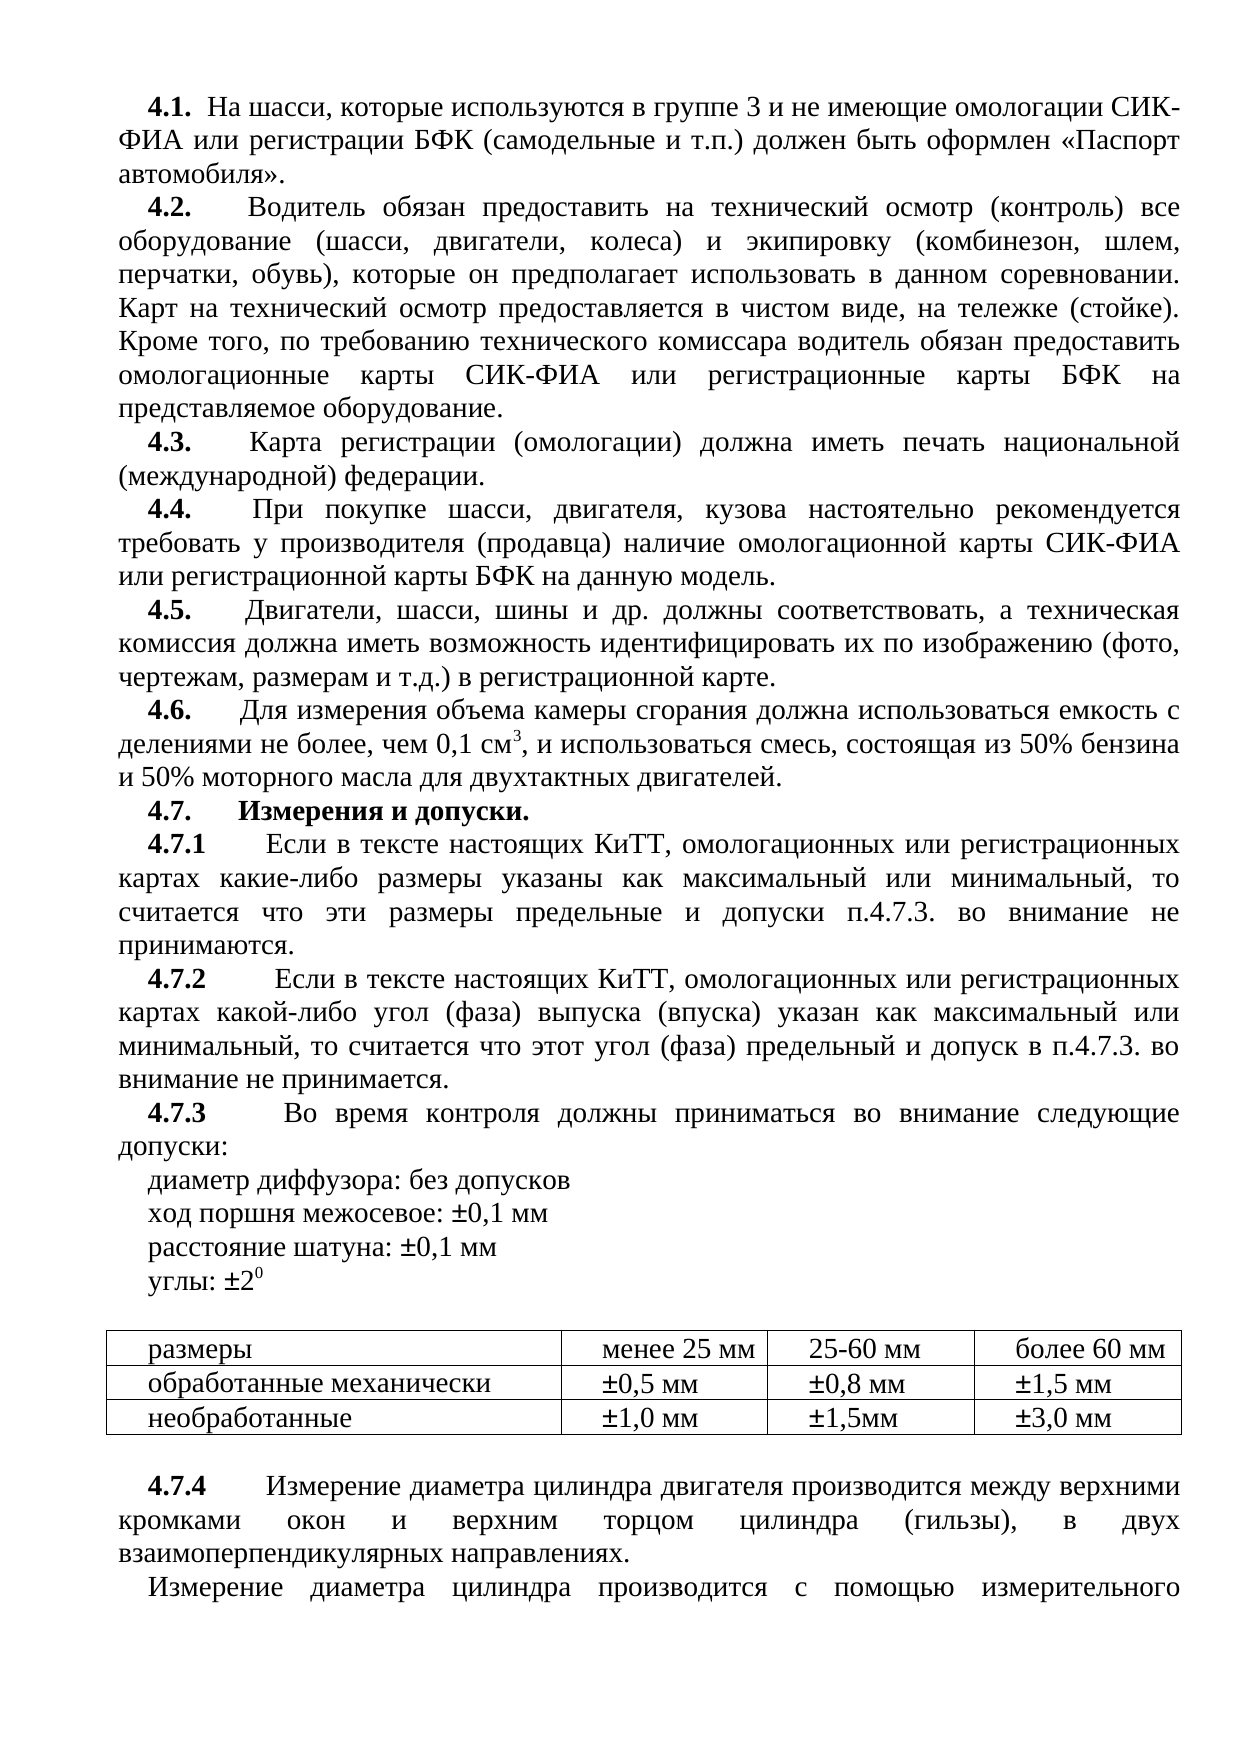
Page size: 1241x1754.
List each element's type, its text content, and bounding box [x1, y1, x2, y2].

text расстояние шатуна: ±0,1 мм [148, 1229, 1181, 1263]
table_header более 60 мм [975, 1331, 1181, 1364]
table_cell ±0,8 мм [768, 1366, 974, 1399]
table_cell ±3,0 мм [975, 1400, 1181, 1434]
list Во время контроля должны приниматься во внимание следующие допуски: [118, 1095, 1181, 1162]
list Измерение диаметра цилиндра двигателя производится между верхними кромками окон и верхним торцом цилиндра (гильзы), в двух взаимоперпендикулярных направлениях. [118, 1468, 1181, 1569]
list Карта регистрации (омологации) должна иметь печать национальной (международной) федерации. [118, 424, 1181, 491]
list Двигатели, шасси, шины и др. должны соответствовать, а техническая комиссия должна иметь возможность идентифицировать их по изображению (фото, чертежам, размерам и т.д.) в регистрационной карте. [118, 592, 1181, 692]
table_cell обработанные механически [107, 1366, 561, 1399]
list Если в тексте настоящих КиТТ, омологационных или регистрационных картах какие-либо размеры указаны как максимальный или минимальный, то считается что эти размеры предельные и допуски п.4.7.3. во внимание не принимаются. [118, 827, 1181, 961]
list Измерения и допуски. [118, 793, 1181, 827]
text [118, 1569, 1181, 1603]
text диаметр диффузора: без допусков [148, 1162, 1181, 1196]
text углы: ±20 [148, 1263, 1181, 1296]
list Если в тексте настоящих КиТТ, омологационных или регистрационных картах какой-либо угол (фаза) выпуска (впуска) указан как максимальный или минимальный, то считается что этот угол (фаза) предельный и допуск в п.4.7.3. во внимание не принимается. [118, 961, 1181, 1095]
table_cell ±1,5мм [768, 1400, 974, 1434]
list Для измерения объема камеры сгорания должна использоваться емкость с делениями не более, чем 0,1 см3, и использоваться смесь, состоящая из 50% бензина и 50% моторного масла для двухтактных двигателей. [118, 692, 1181, 793]
table_cell ±1,5 мм [975, 1366, 1181, 1399]
table_cell ±0,5 мм [562, 1366, 767, 1399]
list При покупке шасси, двигателя, кузова настоятельно рекомендуется требовать у производителя (продавца) наличие омологационной карты СИК-ФИА или регистрационной карты БФК на данную модель. [118, 491, 1181, 592]
table_header размеры [107, 1331, 561, 1364]
table_cell необработанные [107, 1400, 561, 1434]
list Водитель обязан предоставить на технический осмотр (контроль) все оборудование (шасси, двигатели, колеса) и экипировку (комбинезон, шлем, перчатки, обувь), которые он предполагает использовать в данном соревновании. Карт на технический осмотр предоставляется в чистом виде, на тележке (стойке). Кроме того, по требованию технического комиссара водитель обязан предоставить омологационные карты СИК-ФИА или регистрационные карты БФК на представляемое оборудование. [118, 189, 1181, 424]
table_header менее 25 мм [562, 1331, 767, 1364]
table_cell ±1,0 мм [562, 1400, 767, 1434]
list На шасси, которые используются в группе 3 и не имеющие омологации СИК-ФИА или регистрации БФК (самодельные и т.п.) должен быть оформлен «Паспорт автомобиля». [118, 89, 1181, 189]
text ход поршня межосевое: ±0,1 мм [148, 1196, 1181, 1229]
table_header 25-60 мм [768, 1331, 974, 1364]
